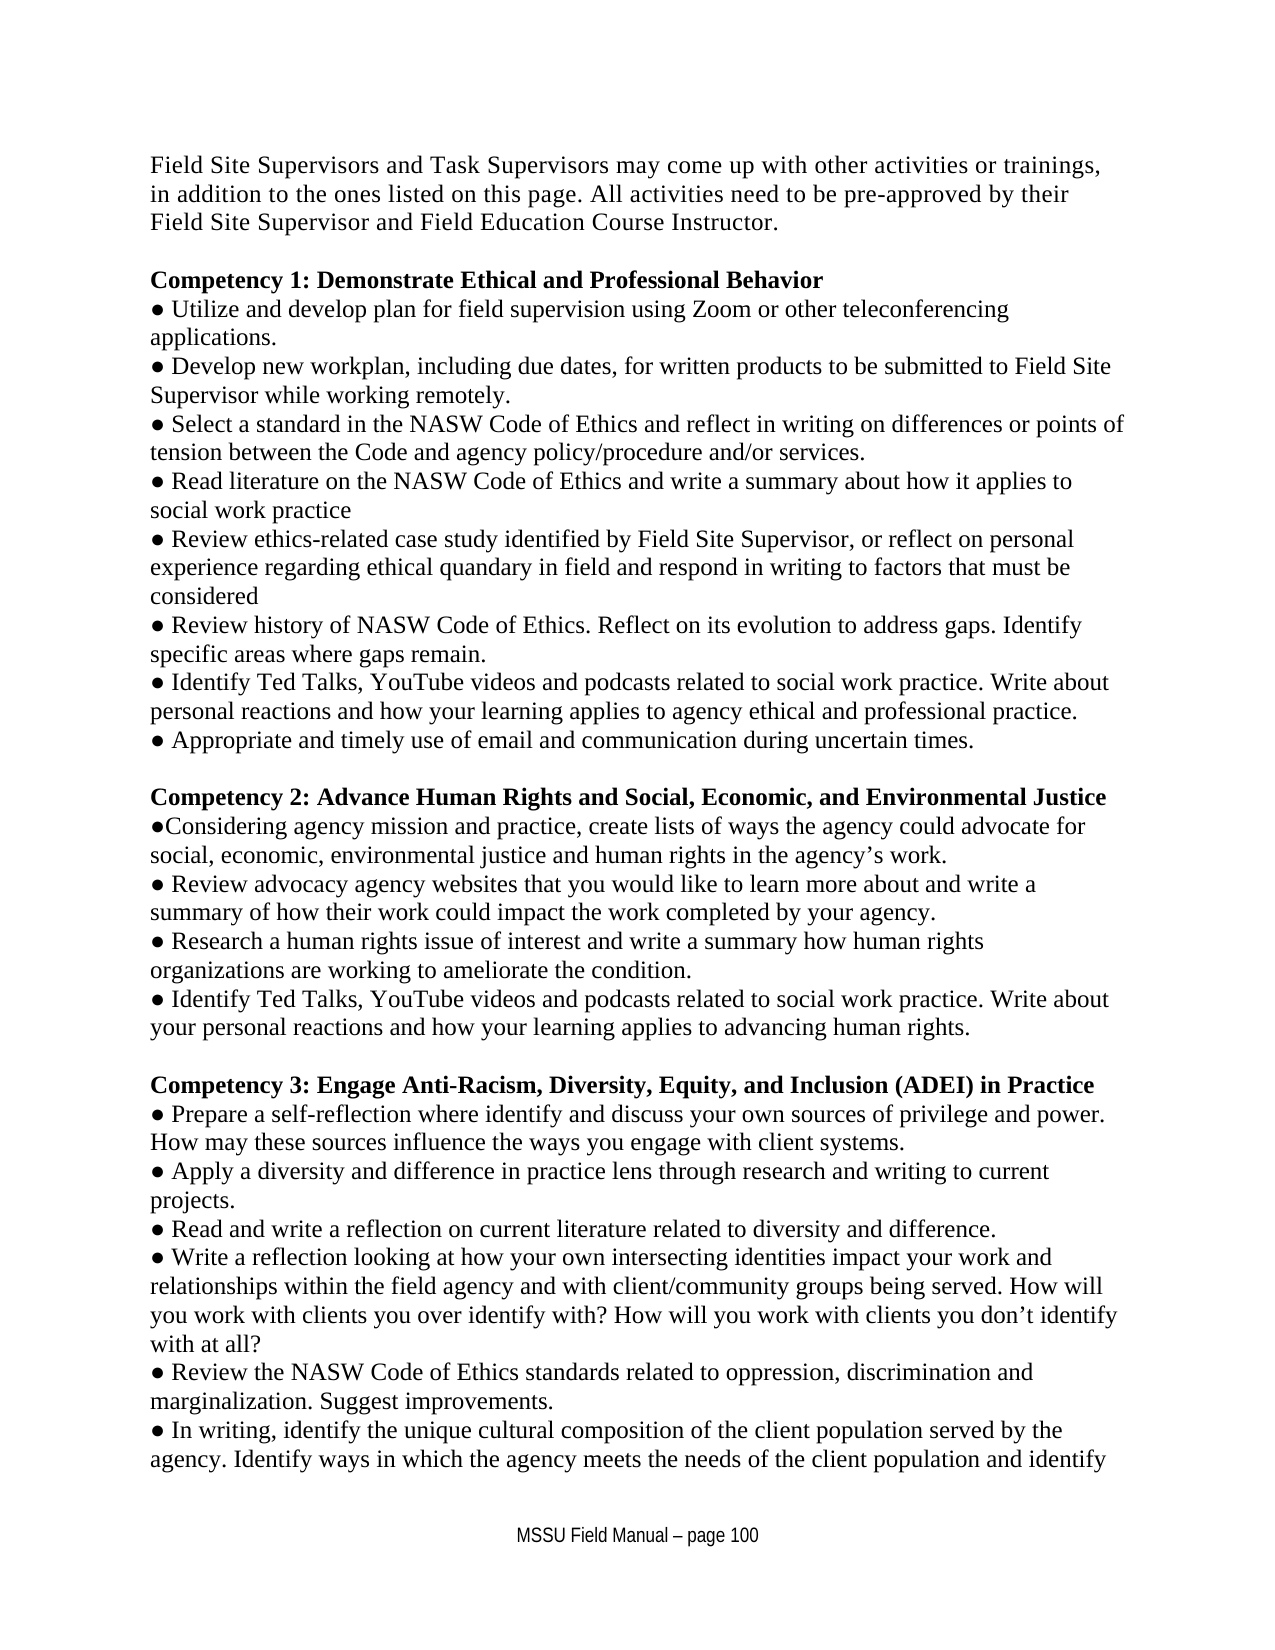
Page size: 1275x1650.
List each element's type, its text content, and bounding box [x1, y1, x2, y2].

text Competency 1: Demonstrate Ethical and Professional Behavior [150, 265, 1125, 294]
text ● Write a reflection looking at how your own intersecting identities impact your work and relationships within the field agency and with client/community groups being served. How will you work with clients you over identify with? How will you work with clients you don’t identify with at all? [150, 1242, 1125, 1357]
text ● Prepare a self-reflection where identify and discuss your own sources of privilege and power. How may these sources influence the ways you engage with client systems. [150, 1099, 1125, 1156]
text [150, 1415, 1125, 1472]
text ● Apply a diversity and difference in practice lens through research and writing to current projects. [150, 1156, 1125, 1214]
text ● Appropriate and timely use of email and communication during uncertain times. [150, 725, 1125, 754]
text ● Review advocacy agency websites that you would like to learn more about and write a summary of how their work could impact the work completed by your agency. [150, 869, 1125, 926]
text ● Review ethics-related case study identified by Field Site Supervisor, or reflect on personal experience regarding ethical quandary in field and respond in writing to factors that must be considered [150, 524, 1125, 610]
text Competency 3: Engage Anti-Racism, Diversity, Equity, and Inclusion (ADEI) in Practice [150, 1070, 1125, 1099]
text Competency 2: Advance Human Rights and Social, Economic, and Environmental Justice [150, 782, 1125, 811]
text ●Considering agency mission and practice, create lists of ways the agency could advocate for social, economic, environmental justice and human rights in the agency’s work. [150, 811, 1125, 869]
text ● Review the NASW Code of Ethics standards related to oppression, discrimination and marginalization. Suggest improvements. [150, 1357, 1125, 1415]
text Field Site Supervisors and Task Supervisors may come up with other activities or trainings, in addition to the ones listed on this page. All activities need to be pre-approved by their Field Site Supervisor and Field Education Course Instructor. [150, 150, 1106, 236]
text ● Review history of NASW Code of Ethics. Reflect on its evolution to address gaps. Identify specific areas where gaps remain. [150, 610, 1125, 667]
text ● Read and write a reflection on current literature related to diversity and difference. [150, 1214, 1125, 1242]
text ● Read literature on the NASW Code of Ethics and write a summary about how it applies to social work practice [150, 466, 1125, 524]
text ● Select a standard in the NASW Code of Ethics and reflect in writing on differences or points of tension between the Code and agency policy/procedure and/or services. [150, 409, 1125, 466]
text ● Utilize and develop plan for field supervision using Zoom or other teleconferencing applications. [150, 294, 1125, 351]
text ● Identify Ted Talks, YouTube videos and podcasts related to social work practice. Write about personal reactions and how your learning applies to agency ethical and professional practice. [150, 667, 1125, 725]
text ● Research a human rights issue of interest and write a summary how human rights organizations are working to ameliorate the condition. [150, 926, 1125, 984]
text ● Develop new workplan, including due dates, for written products to be submitted to Field Site Supervisor while working remotely. [150, 351, 1125, 409]
text ● Identify Ted Talks, YouTube videos and podcasts related to social work practice. Write about your personal reactions and how your learning applies to advancing human rights. [150, 984, 1125, 1041]
